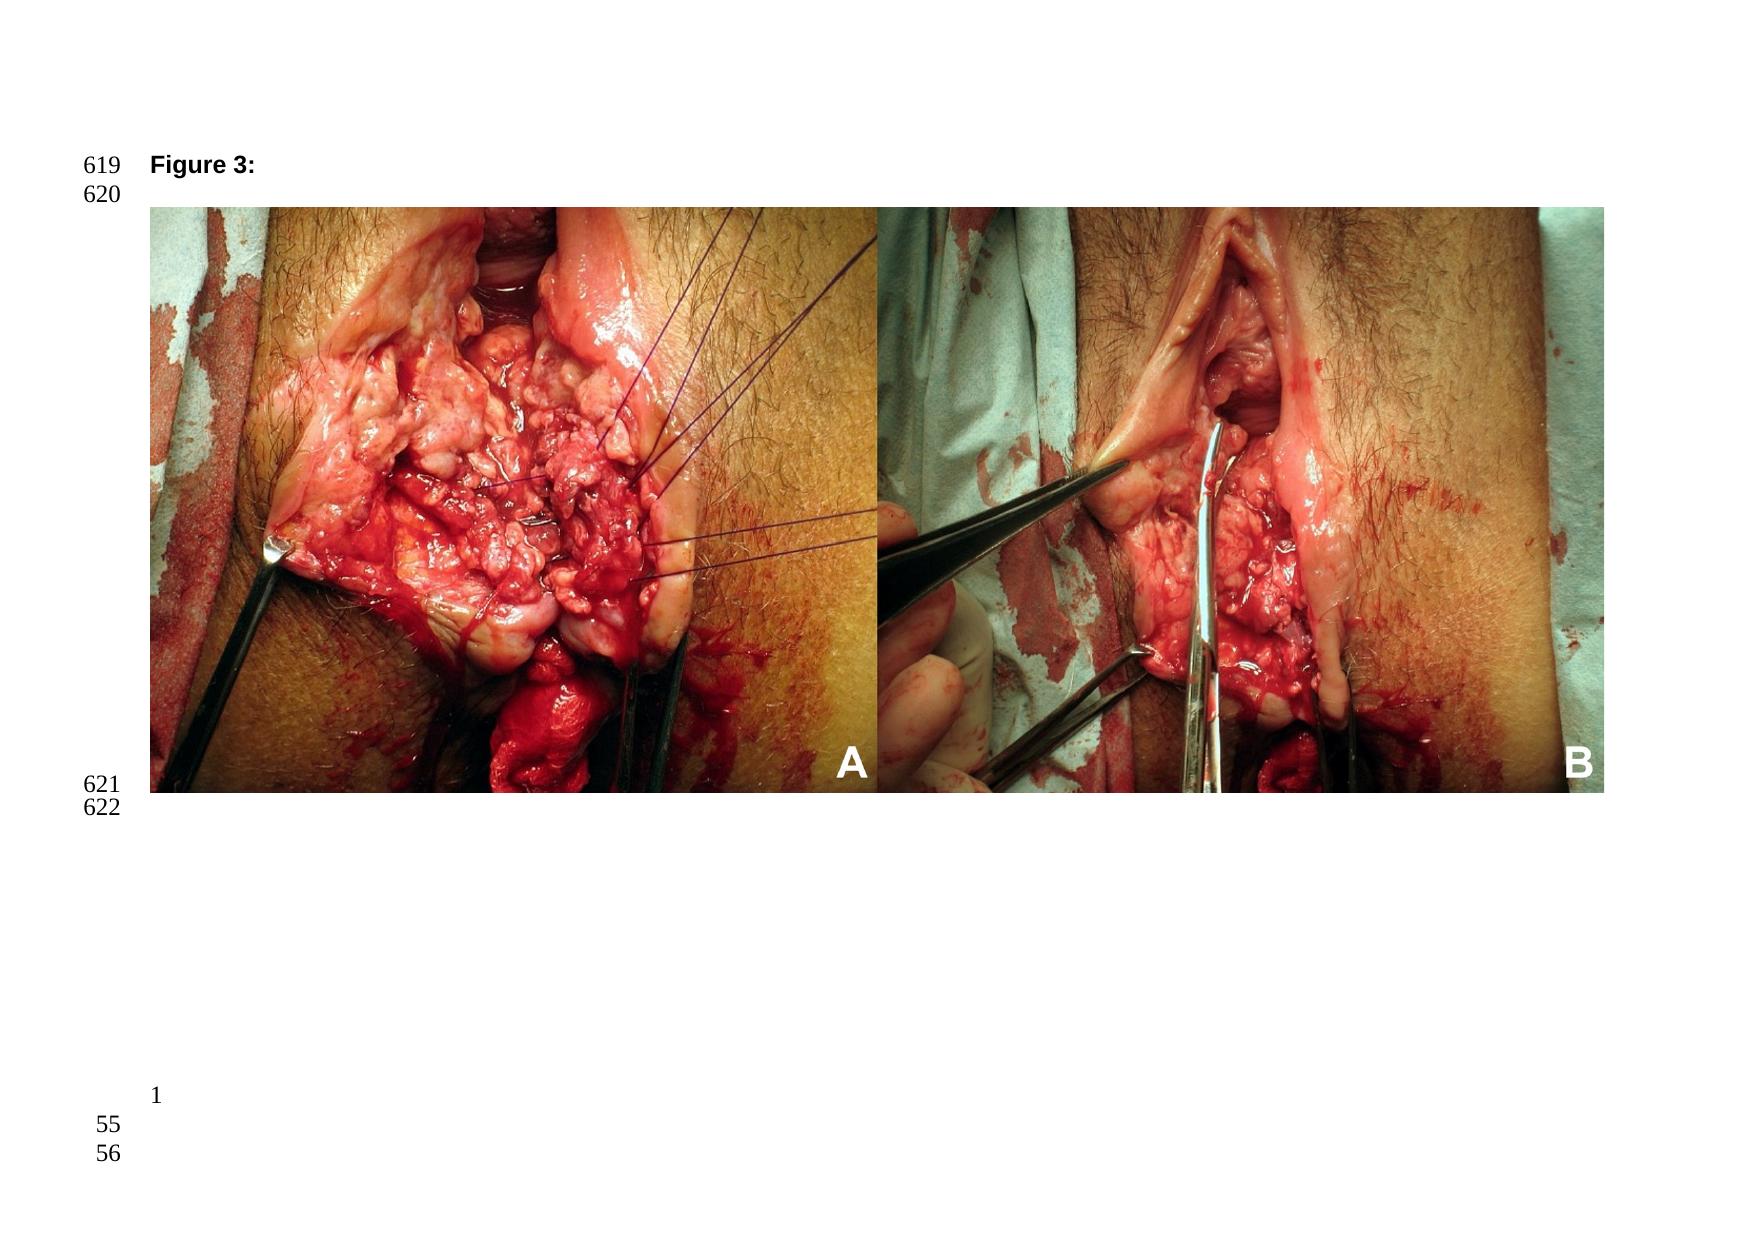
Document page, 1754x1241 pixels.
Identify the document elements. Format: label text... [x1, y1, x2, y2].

text Figure 3: [150, 150, 1604, 179]
picture [150, 207, 1605, 793]
